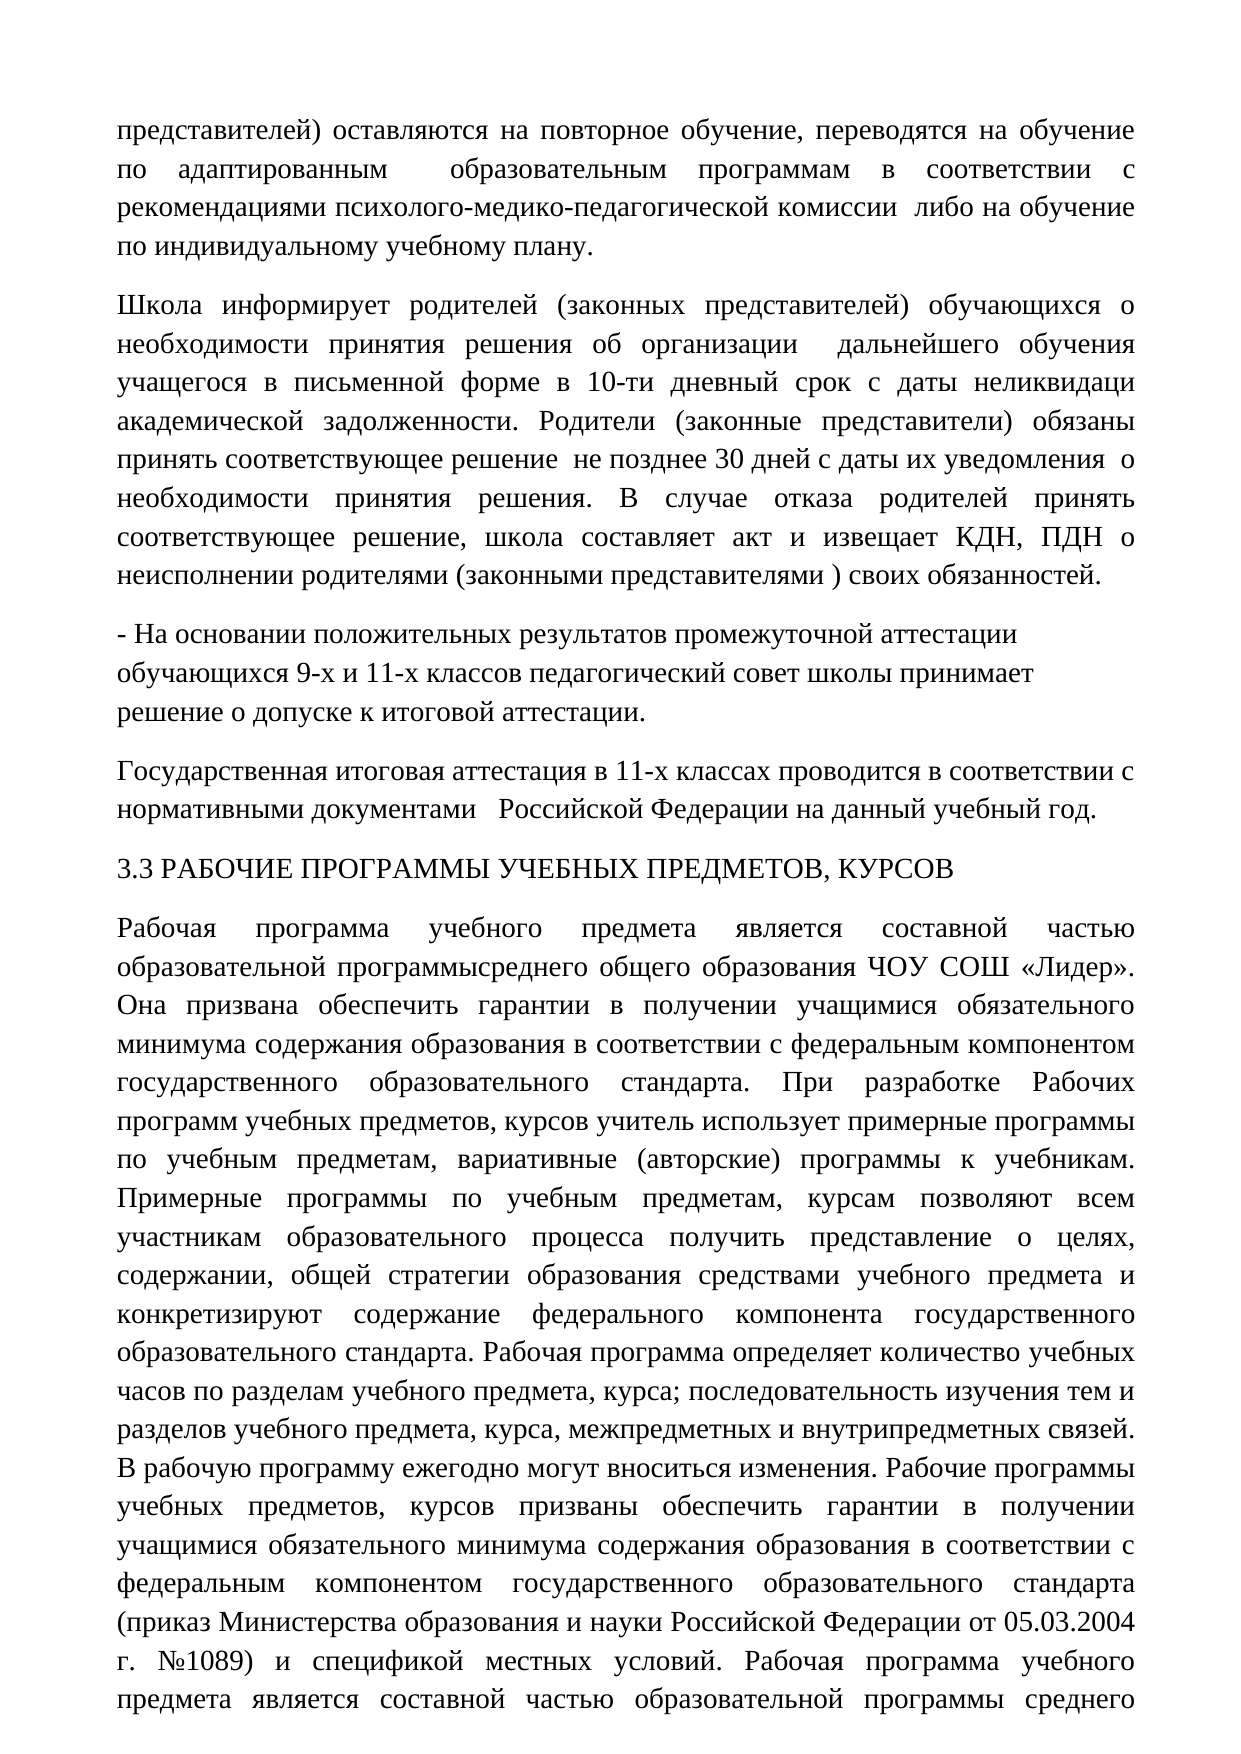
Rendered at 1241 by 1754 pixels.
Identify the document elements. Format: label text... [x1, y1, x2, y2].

text - На основании положительных результатов промежуточной аттестации обучающихся 9-х и 11-х классов педагогический совет школы принимает решение о допуске к итоговой аттестации. [117, 617, 1136, 727]
text Государственная итоговая аттестация в 11-х классах проводится в соответствии с нормативными документами Российской Федерации на данный учебный год. [117, 753, 1136, 825]
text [117, 112, 1136, 262]
text Школа информирует родителей (законных представителей) обучающихся о необходимости принятия решения об организации дальнейшего обучения учащегося в письменной форме в 10-ти дневный срок с даты неликвидаци академической задолженности. Родители (законные представители) обязаны принять соответствующее решение не позднее 30 дней с даты их уведомления о необходимости принятия решения. В случае отказа родителей принять соответствующее решение, школа составляет акт и извещает КДН, ПДН о неисполнении родителями (законными представителями ) своих обязанностей. [117, 287, 1136, 591]
text 3.3 РАБОЧИЕ ПРОГРАММЫ УЧЕБНЫХ ПРЕДМЕТОВ, КУРСОВ [117, 851, 1136, 884]
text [117, 910, 1136, 1715]
